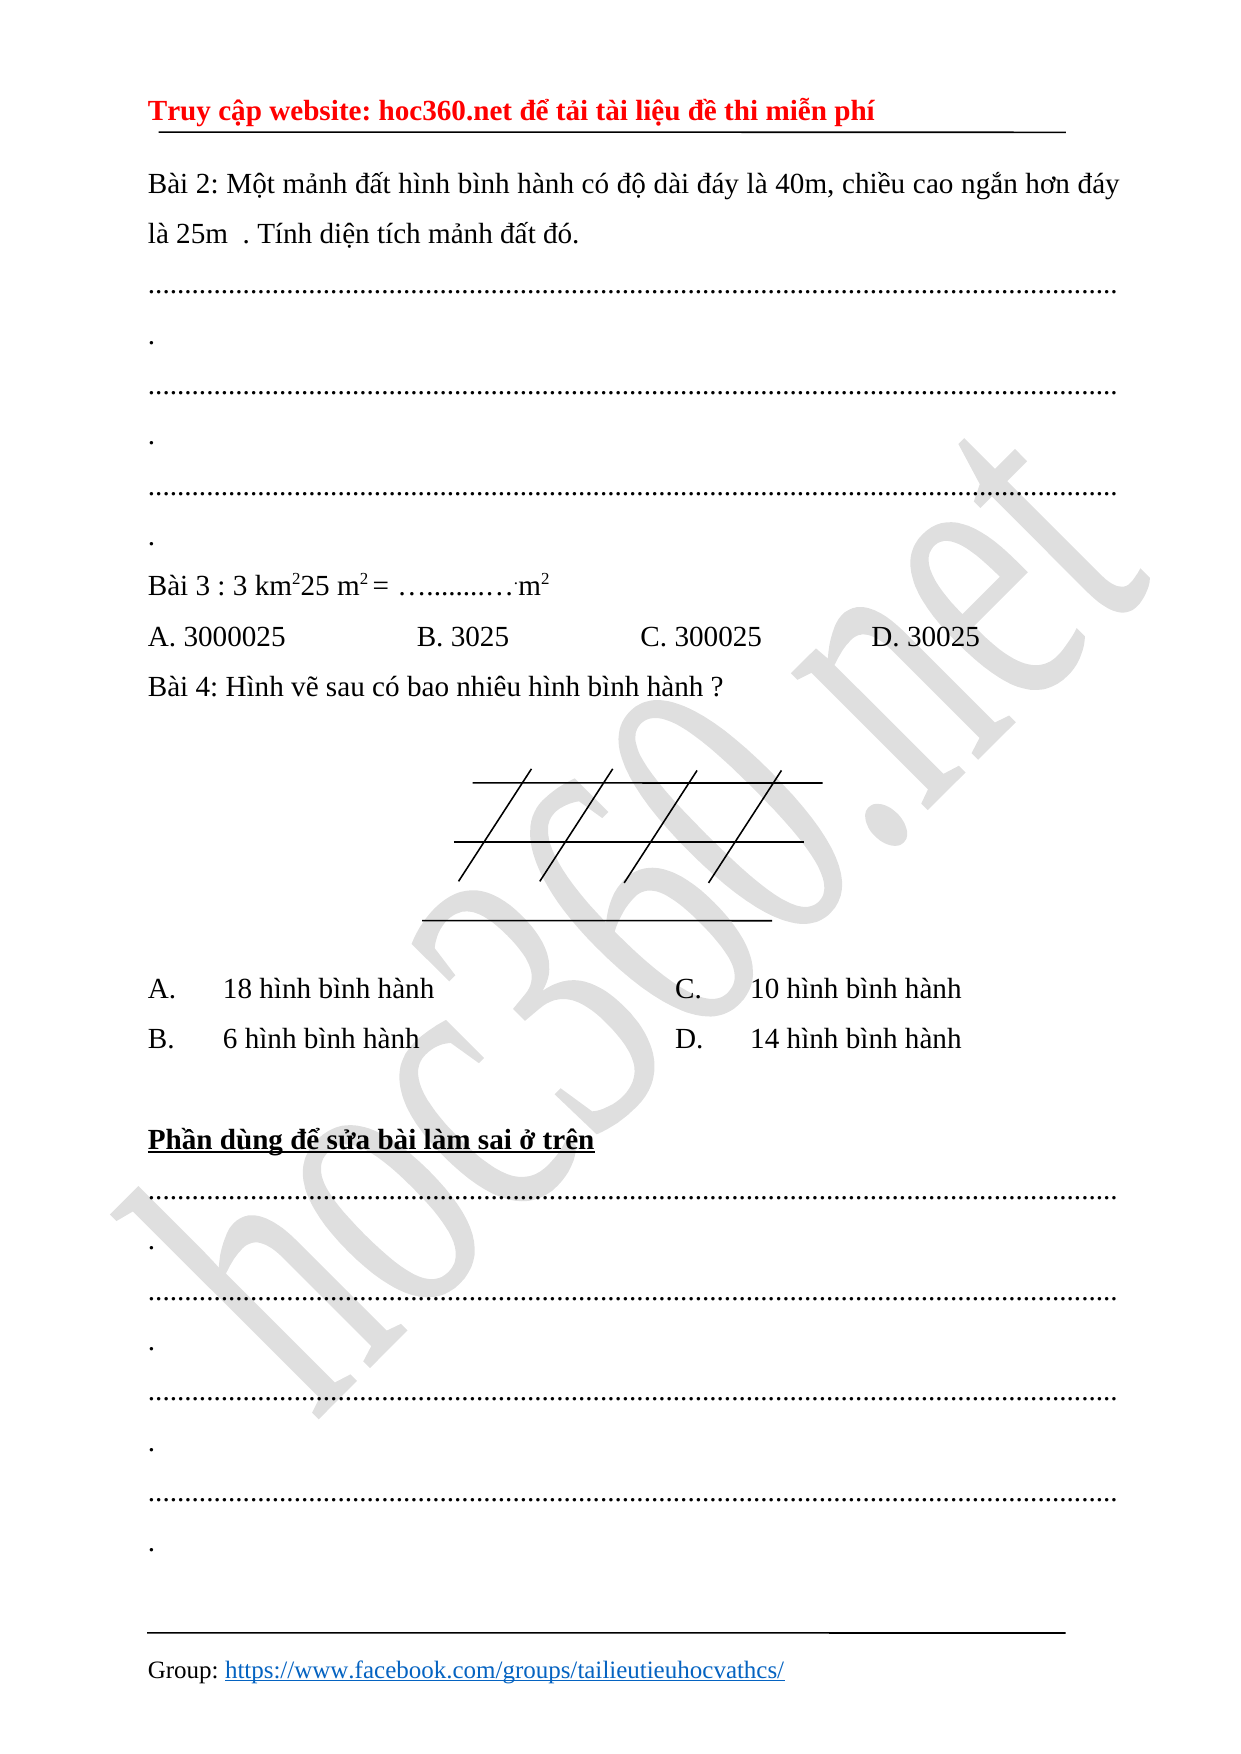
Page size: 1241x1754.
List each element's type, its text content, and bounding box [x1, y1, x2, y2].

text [148, 1373, 1122, 1457]
text Phần dùng để sửa bài làm sai ở trên [148, 1122, 1122, 1155]
text ...................................................................................................................................... [148, 1172, 1122, 1256]
list 10 hình bình hành [675, 971, 1122, 1004]
text Bài 3 : 3 km225 m2 = …........….m2 [148, 568, 1122, 602]
text ...................................................................................................................................... [148, 1273, 1122, 1357]
list 14 hình bình hành [675, 1021, 1122, 1055]
text Bài 4: Hình vẽ sau có bao nhiêu hình bình hành ? [148, 669, 1122, 702]
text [148, 1474, 1122, 1558]
text A. 3000025 B. 3025 C. 300025 D. 30025 [148, 619, 1122, 652]
text ...................................................................................................................................... [148, 468, 1122, 552]
text ...................................................................................................................................... [148, 367, 1122, 451]
text ...................................................................................................................................... [148, 266, 1122, 350]
text Bài 2: Một mảnh đất hình bình hành có độ dài đáy là 40m, chiều cao ngắn hơn đáy là 25m . Tính diện tích mảnh đất đó. [148, 166, 1122, 250]
list 18 hình bình hành [148, 971, 600, 1004]
list 6 hình bình hành [148, 1021, 600, 1055]
